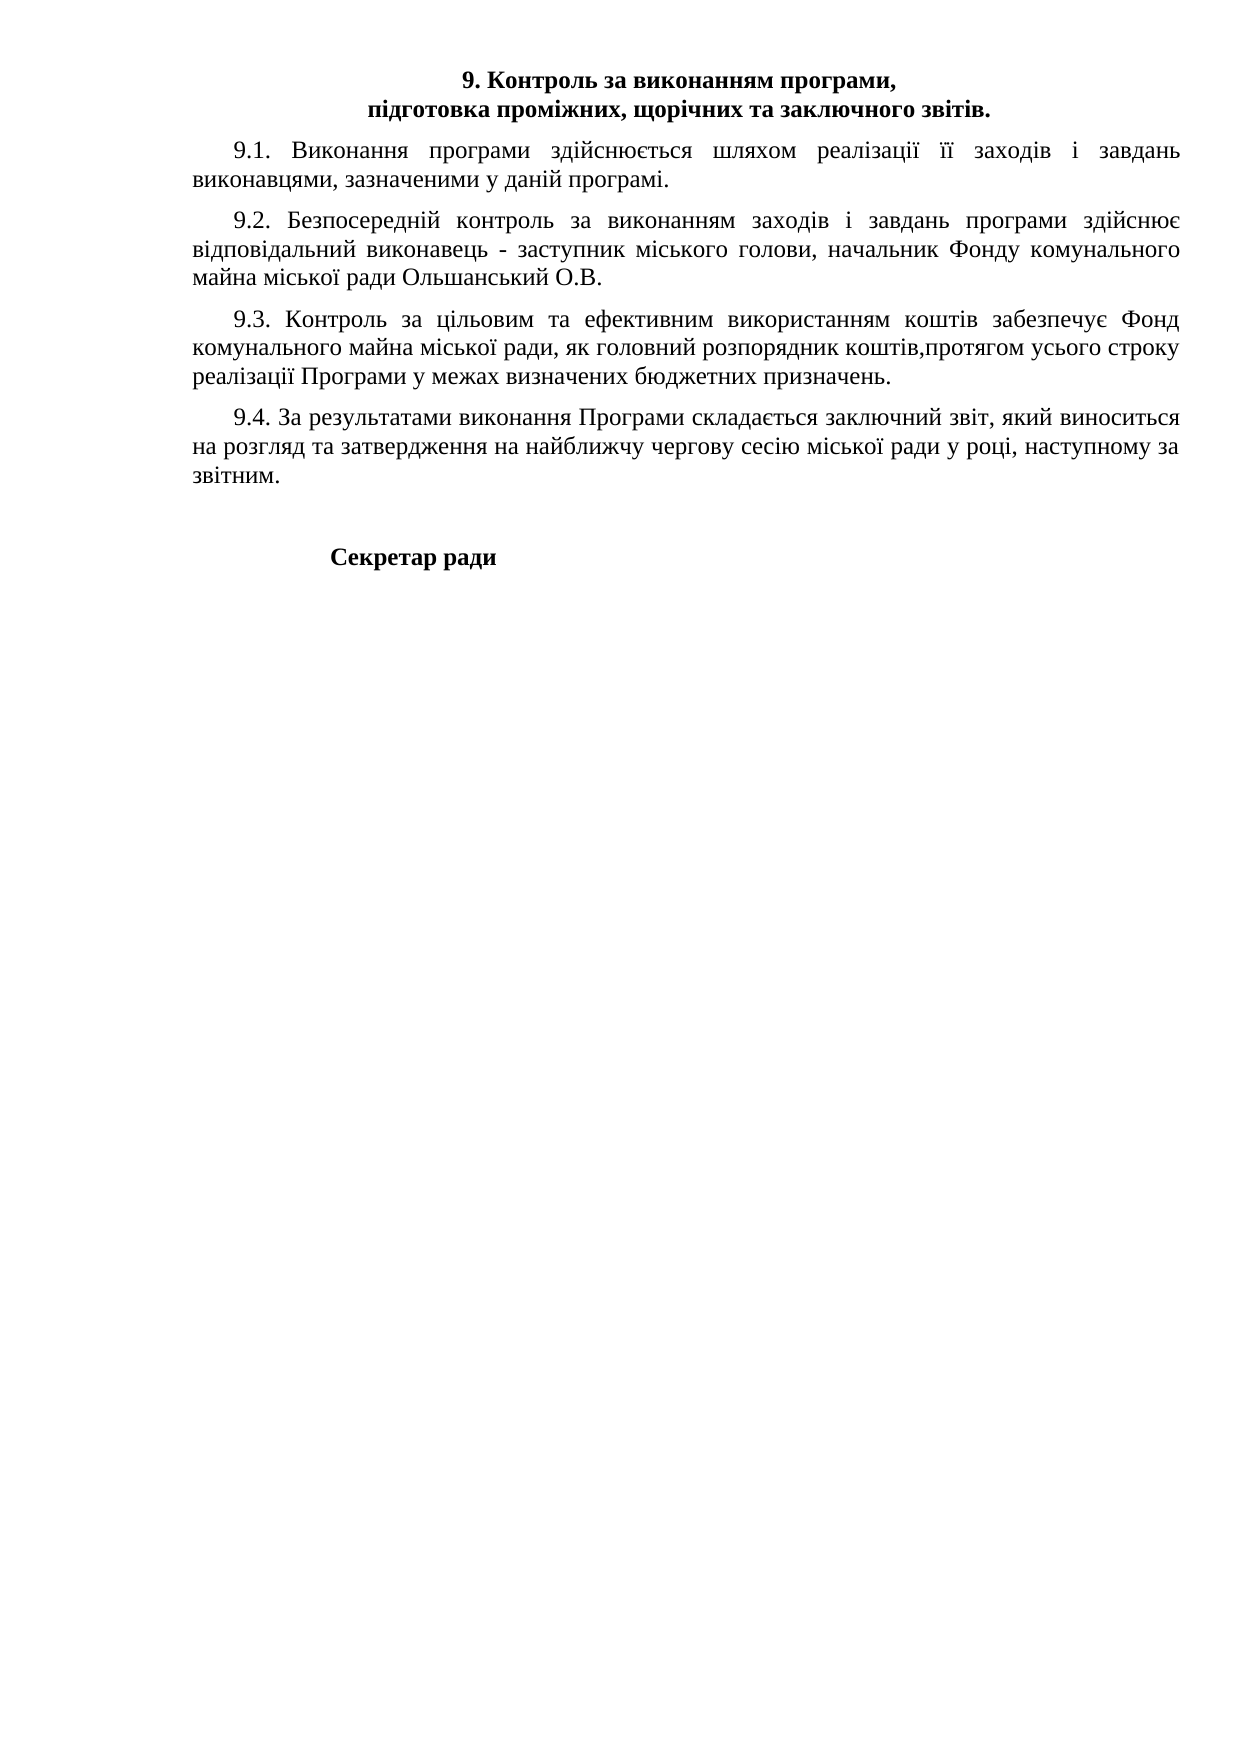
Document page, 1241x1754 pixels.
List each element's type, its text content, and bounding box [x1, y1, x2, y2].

text підготовка проміжних, щорічних та заключного звітів. [177, 94, 1181, 122]
text 9.2. Безпосередній контроль за виконанням заходів і завдань програми здійснює відповідальний виконавець - заступник міського голови, начальник Фонду комунального майна міської ради Ольшанський О.В. [192, 205, 1181, 291]
text 9.3. Контроль за цільовим та ефективним використанням коштів забезпечує Фонд комунального майна міської ради, як головний розпорядник коштів,протягом усього строку реалізації Програми у межах визначених бюджетних призначень. [192, 304, 1181, 390]
text Секретар ради [233, 542, 1181, 571]
text 9.4. За результатами виконання Програми складається заключний звіт, який виноситься на розгляд та затвердження на найближчу чергову сесію міської ради у році, наступному за звітним. [192, 402, 1181, 489]
text 9. Контроль за виконанням програми, [177, 65, 1181, 94]
text 9.1. Виконання програми здійснюється шляхом реалізації її заходів і завдань виконавцями, зазначеними у даній програмі. [192, 135, 1181, 192]
